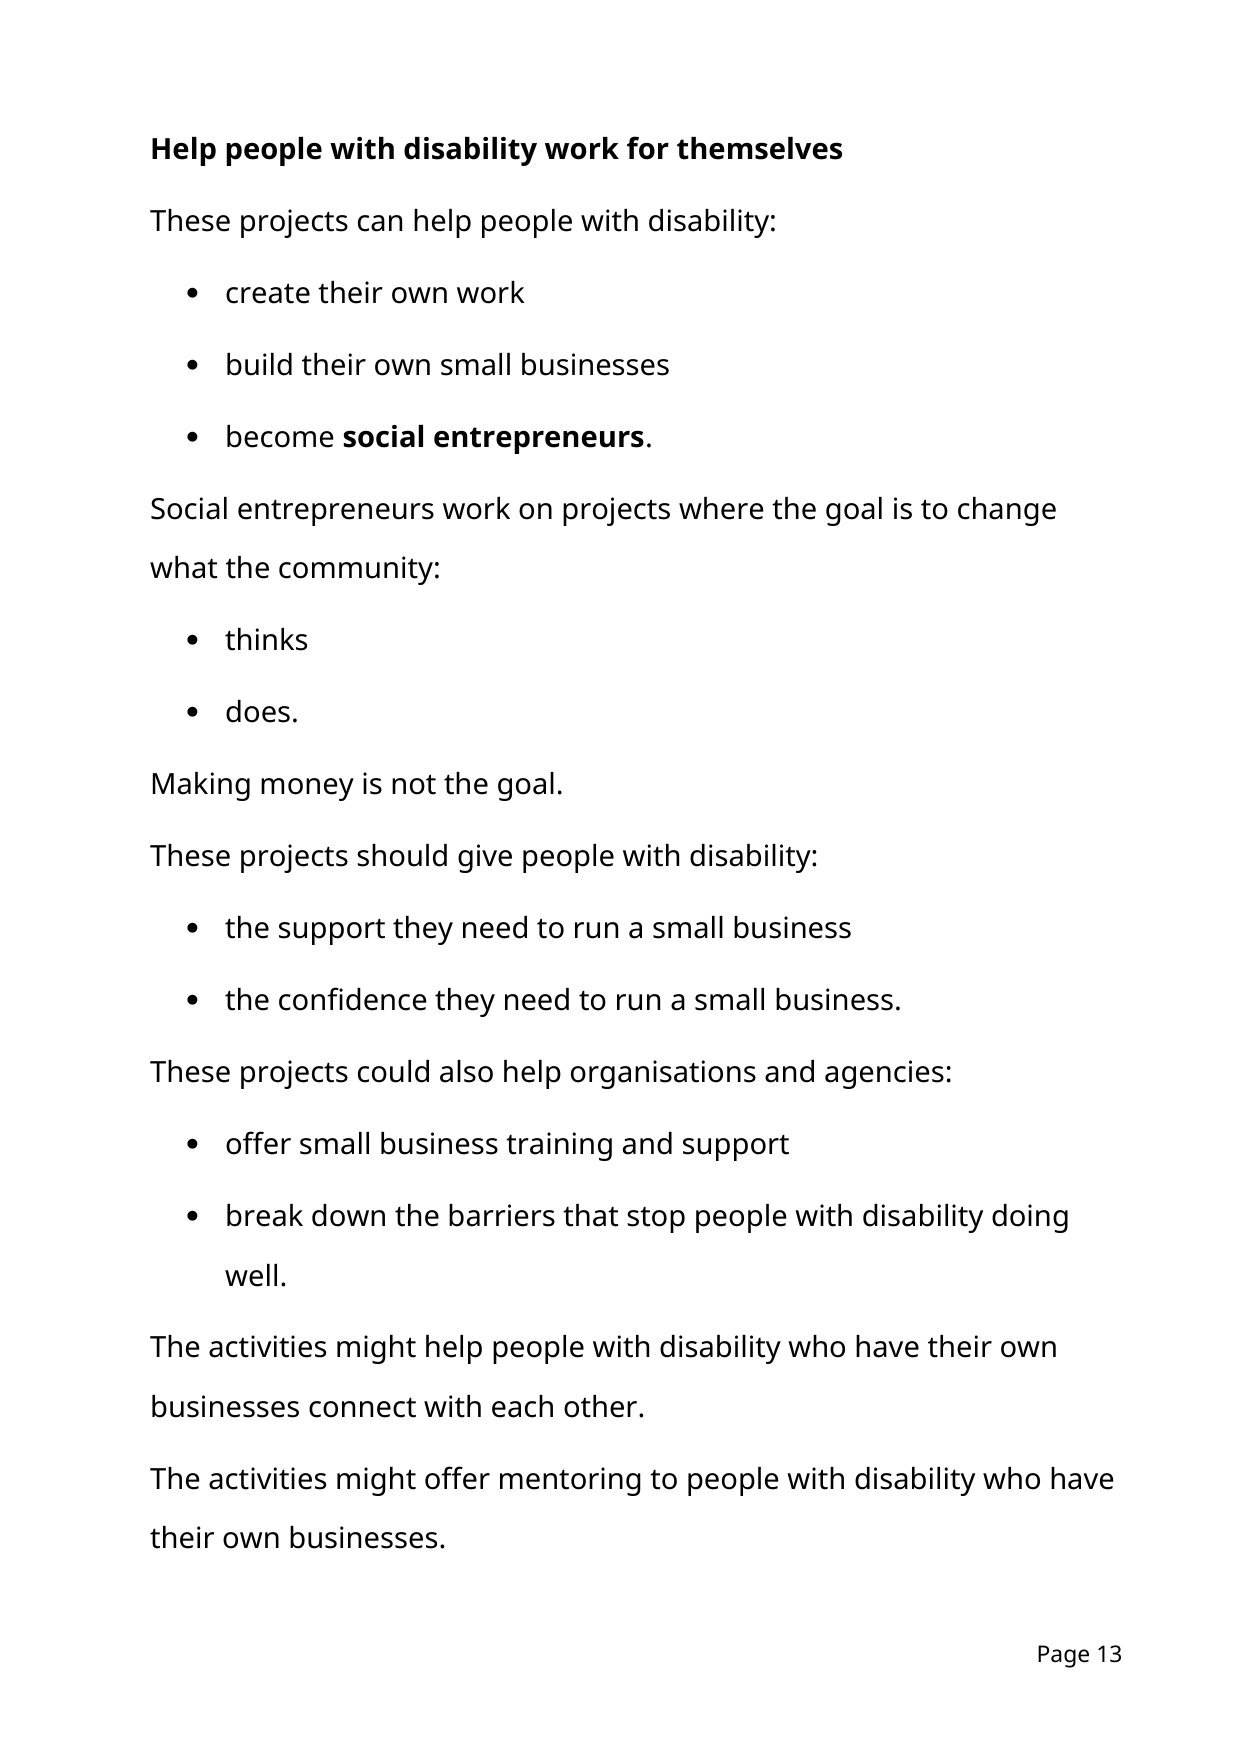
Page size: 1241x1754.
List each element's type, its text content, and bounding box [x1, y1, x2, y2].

text Making money is not the goal. [150, 763, 1122, 803]
list does. [187, 691, 1122, 731]
list build their own small businesses [187, 344, 1122, 384]
subtitle Help people with disability work for themselves [150, 128, 1122, 168]
list the support they need to run a small business [187, 907, 1122, 947]
text These projects could also help organisations and agencies: [150, 1051, 1122, 1091]
list the confidence they need to run a small business. [187, 979, 1122, 1019]
text Social entrepreneurs work on projects where the goal is to change what the community: [150, 488, 1122, 587]
list offer small business training and support [187, 1123, 1122, 1163]
list create their own work [187, 272, 1122, 312]
list thinks [187, 619, 1122, 659]
text These projects can help people with disability: [150, 200, 1122, 240]
text The activities might help people with disability who have their own businesses connect with each other. [150, 1327, 1122, 1426]
text The activities might offer mentoring to people with disability who have their own businesses. [150, 1458, 1122, 1557]
list break down the barriers that stop people with disability doing well. [187, 1195, 1122, 1294]
text These projects should give people with disability: [150, 835, 1122, 875]
list become social entrepreneurs. [187, 416, 1122, 456]
